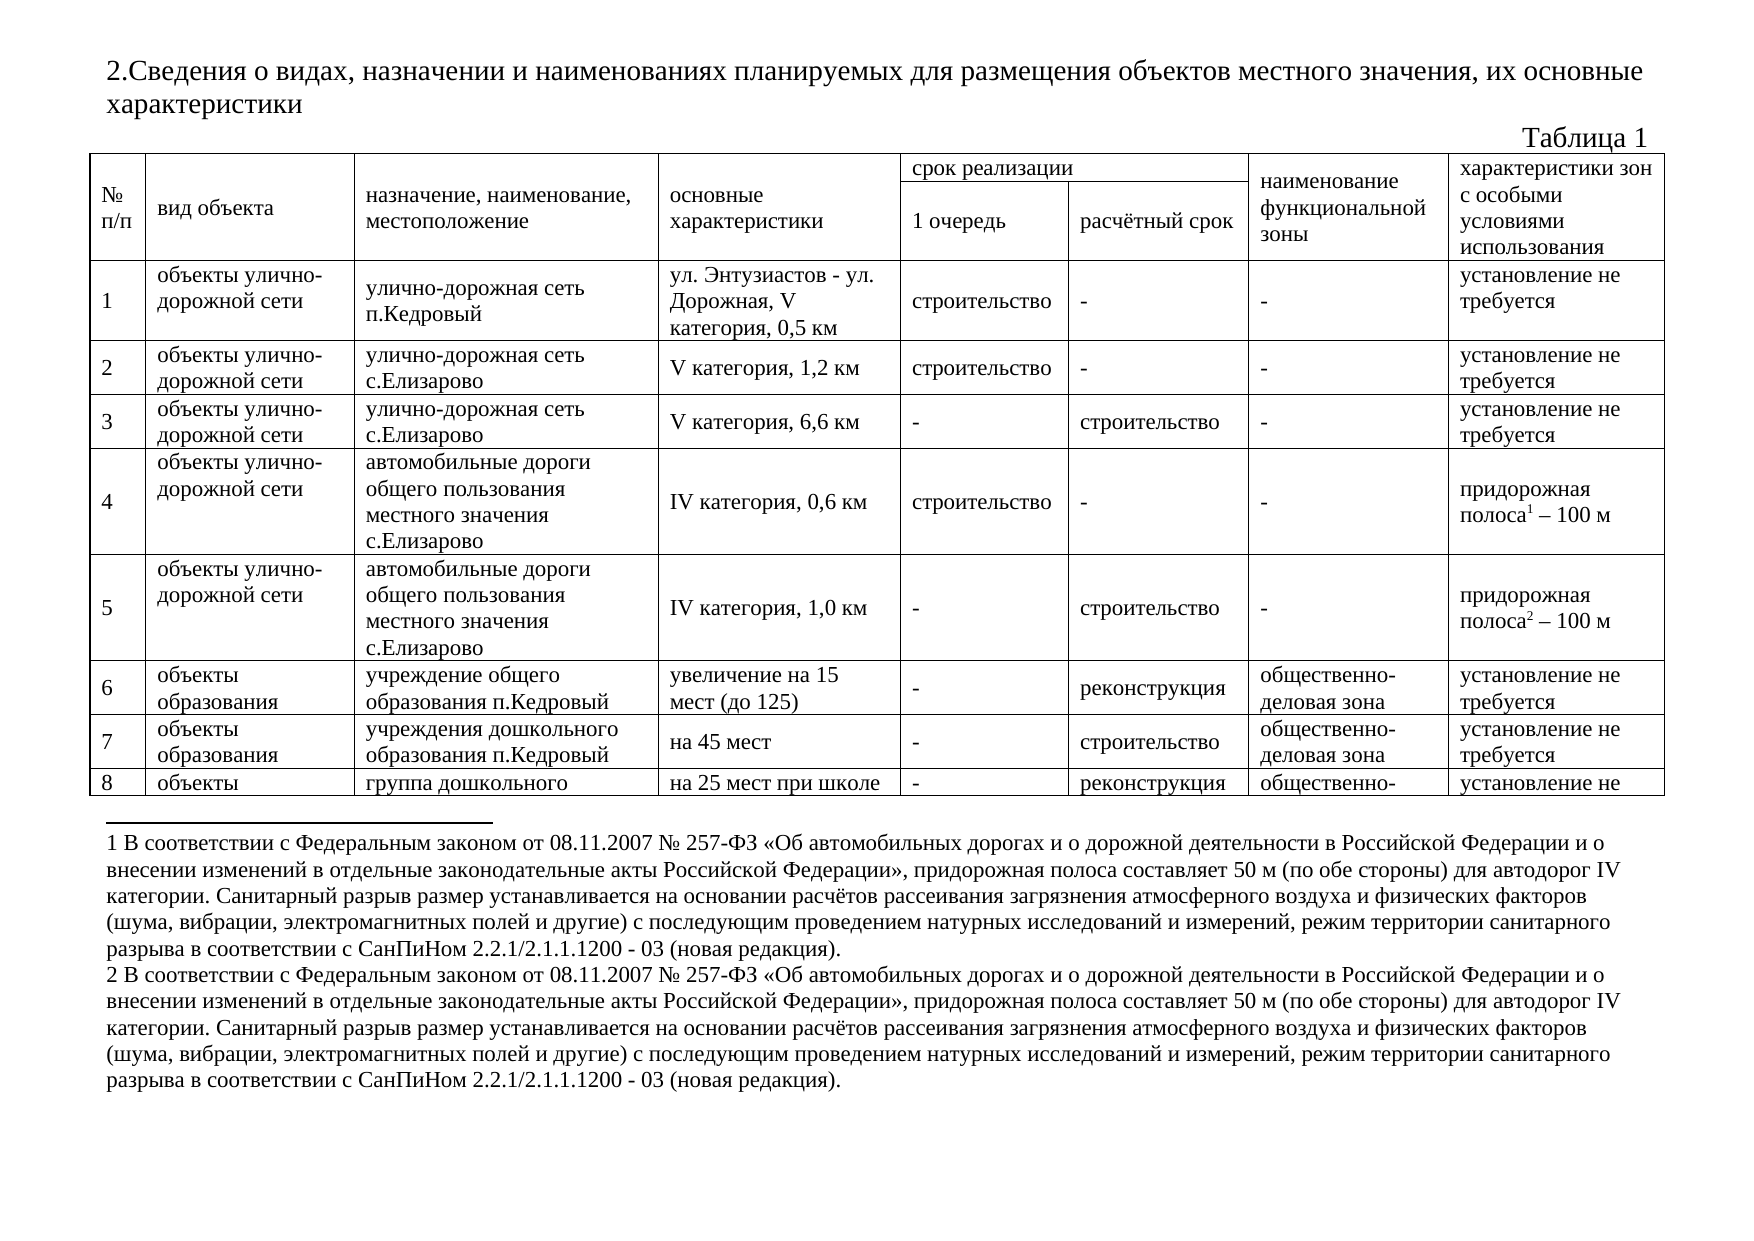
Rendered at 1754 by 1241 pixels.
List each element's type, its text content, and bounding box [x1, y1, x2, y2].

table_header характеристики зон с особыми условиями использования [1449, 154, 1664, 260]
table_cell реконструкция [1069, 769, 1248, 795]
table_cell улично-дорожная сеть с.Елизарово [355, 341, 658, 394]
table_cell объекты улично-дорожной сети [146, 395, 354, 447]
table_cell на 45 мест [659, 715, 900, 768]
table_cell 1 [91, 261, 145, 340]
table_cell автомобильные дороги общего пользования местного значения с.Елизарово [355, 449, 658, 554]
table_cell - [901, 769, 1068, 795]
table_cell строительство [901, 261, 1068, 340]
table_cell - [1249, 261, 1448, 340]
table_cell общественно-деловая зона [1249, 661, 1448, 714]
table_cell объекты улично-дорожной сети [146, 555, 354, 660]
table_cell установление не требуется [1449, 661, 1664, 714]
table_cell группа дошкольного образования с.Елизарово [355, 769, 658, 795]
table_cell V категория, 6,6 км [659, 395, 900, 447]
table_cell придорожная полоса – 100 м [1449, 555, 1664, 660]
table_cell учреждения дошкольного образования п.Кедровый [355, 715, 658, 768]
table_cell улично-дорожная сеть с.Елизарово [355, 395, 658, 447]
table_cell автомобильные дороги общего пользования местного значения с.Елизарово [355, 555, 658, 660]
table_cell объекты образования [146, 661, 354, 714]
table_cell IV категория, 0,6 км [659, 449, 900, 554]
table_cell 4 [91, 449, 145, 554]
text 2.Сведения о видах, назначении и наименованиях планируемых для размещения объектов местного значения, их основные характеристики [106, 53, 1648, 120]
table_cell - [901, 715, 1068, 768]
table_cell 1 очередь [901, 182, 1068, 260]
table_cell 6 [91, 661, 145, 714]
table_cell строительство [1069, 555, 1248, 660]
table_header № п/п [91, 154, 145, 260]
table_cell 3 [91, 395, 145, 447]
table_cell установление не требуется [1449, 395, 1664, 447]
table_header срок реализации [901, 154, 1248, 181]
table_cell общественно-деловая зона [1249, 769, 1448, 795]
table_cell - [1249, 449, 1448, 554]
table_cell ул. Энтузиастов - ул. Дорожная, V категория, 0,5 км [659, 261, 900, 340]
table_cell строительство [1069, 395, 1248, 447]
table_cell - [901, 395, 1068, 447]
table_cell увеличение на 15 мест (до 125) [659, 661, 900, 714]
table_cell объекты улично-дорожной сети [146, 341, 354, 394]
table_cell - [1249, 341, 1448, 394]
table_cell придорожная полоса – 100 м [1449, 449, 1664, 554]
table_cell общественно-деловая зона [1249, 715, 1448, 768]
table_cell учреждение общего образования п.Кедровый [355, 661, 658, 714]
table_cell 5 [91, 555, 145, 660]
table_cell 8 [91, 769, 145, 795]
table_cell 7 [91, 715, 145, 768]
text Таблица 1 [106, 120, 1648, 153]
table_cell объекты образования [146, 769, 354, 795]
table_cell установление не требуется [1449, 341, 1664, 394]
table_cell объекты улично-дорожной сети [146, 261, 354, 340]
table_cell установление не требуется [1449, 715, 1664, 768]
table_cell - [1069, 341, 1248, 394]
table_cell IV категория, 1,0 км [659, 555, 900, 660]
table_cell объекты улично-дорожной сети [146, 449, 354, 554]
table_cell - [1069, 261, 1248, 340]
table_cell реконструкция [1069, 661, 1248, 714]
table_cell 2 [91, 341, 145, 394]
table_cell улично-дорожная сеть п.Кедровый [355, 261, 658, 340]
table_cell - [1249, 555, 1448, 660]
table_header основные характеристики [659, 154, 900, 260]
table_cell - [1069, 449, 1248, 554]
table_cell строительство [901, 341, 1068, 394]
table_header наименование функциональной зоны [1249, 154, 1448, 260]
table_cell расчётный срок [1069, 182, 1248, 260]
table_header вид объекта [146, 154, 354, 260]
table_cell - [901, 555, 1068, 660]
table_cell установление не требуется [1449, 769, 1664, 795]
table_cell объекты образования [146, 715, 354, 768]
table_cell - [1249, 395, 1448, 447]
table_cell строительство [901, 449, 1068, 554]
table_cell на 25 мест при школе [659, 769, 900, 795]
table_cell установление не требуется [1449, 261, 1664, 340]
table_cell V категория, 1,2 км [659, 341, 900, 394]
table_cell строительство [1069, 715, 1248, 768]
table_cell - [901, 661, 1068, 714]
table_header назначение, наименование, местоположение [355, 154, 658, 260]
